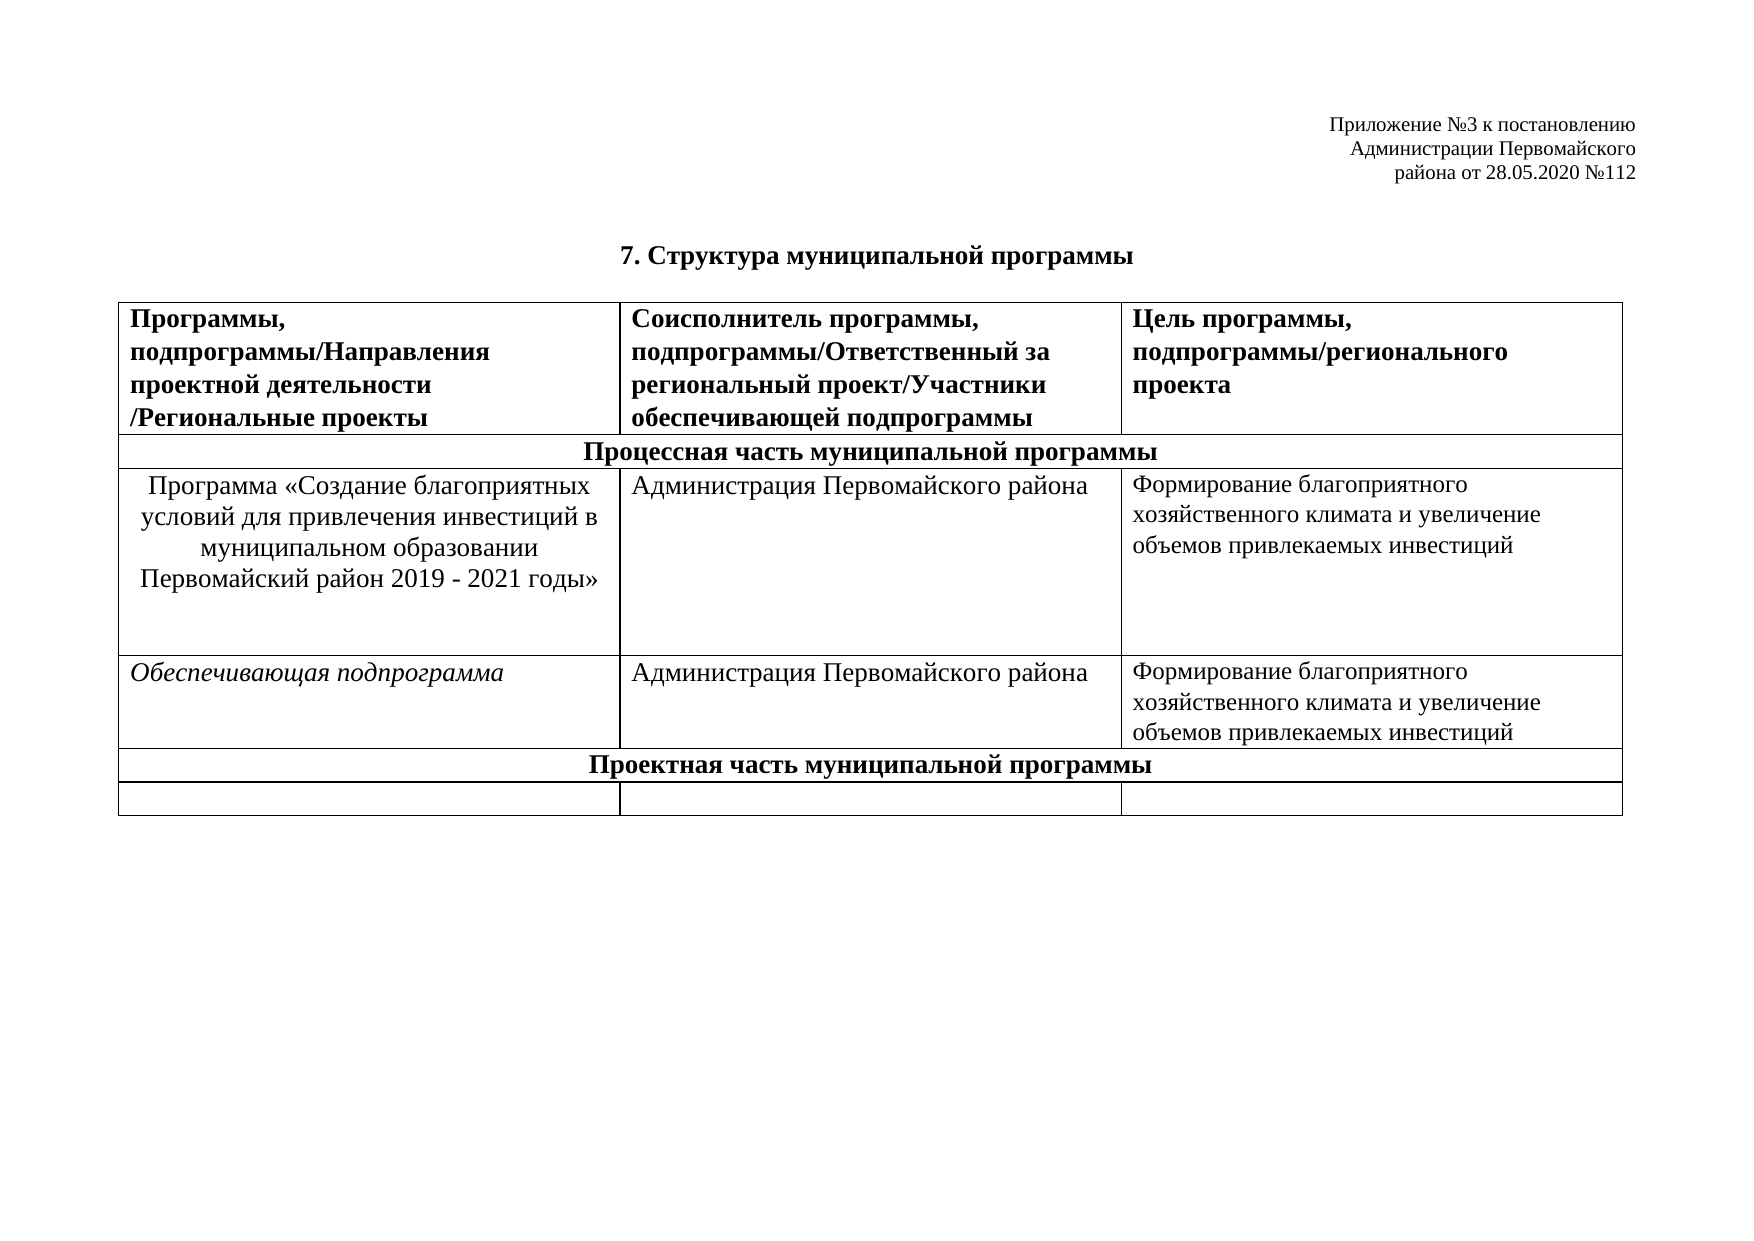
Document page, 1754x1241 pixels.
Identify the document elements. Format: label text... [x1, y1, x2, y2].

table_cell Обеспечивающая подпрограмма [119, 656, 619, 748]
table_header Программы, подпрограммы/Направления проектной деятельности /Региональные проекты [119, 303, 619, 434]
table_header Цель программы, подпрограммы/регионального проекта [1122, 303, 1622, 434]
table_cell Администрация Первомайского района [621, 656, 1121, 748]
table_cell Администрация Первомайского района [621, 469, 1121, 655]
table_cell [119, 783, 619, 815]
table_cell Формирование благоприятного хозяйственного климата и увеличение объемов привлекаемых инвестиций [1122, 656, 1622, 748]
table_cell Программа «Создание благоприятных условий для привлечения инвестиций в муниципальном образовании Первомайский район 2019 - 2021 годы» [119, 469, 619, 655]
text Приложение №3 к постановлению [118, 112, 1636, 136]
text района от 28.05.2020 №112 [118, 160, 1636, 184]
table_cell Формирование благоприятного хозяйственного климата и увеличение объемов привлекаемых инвестиций [1122, 469, 1622, 655]
text 7. Структура муниципальной программы [118, 239, 1636, 270]
table_cell [1122, 783, 1622, 815]
table_cell Проектная часть муниципальной программы [119, 749, 1622, 781]
table_header Соисполнитель программы, подпрограммы/Ответственный за региональный проект/Участники обеспечивающей подпрограммы [621, 303, 1121, 434]
text Администрации Первомайского [118, 136, 1636, 160]
table_cell [621, 783, 1121, 815]
table_cell Процессная часть муниципальной программы [119, 435, 1622, 468]
